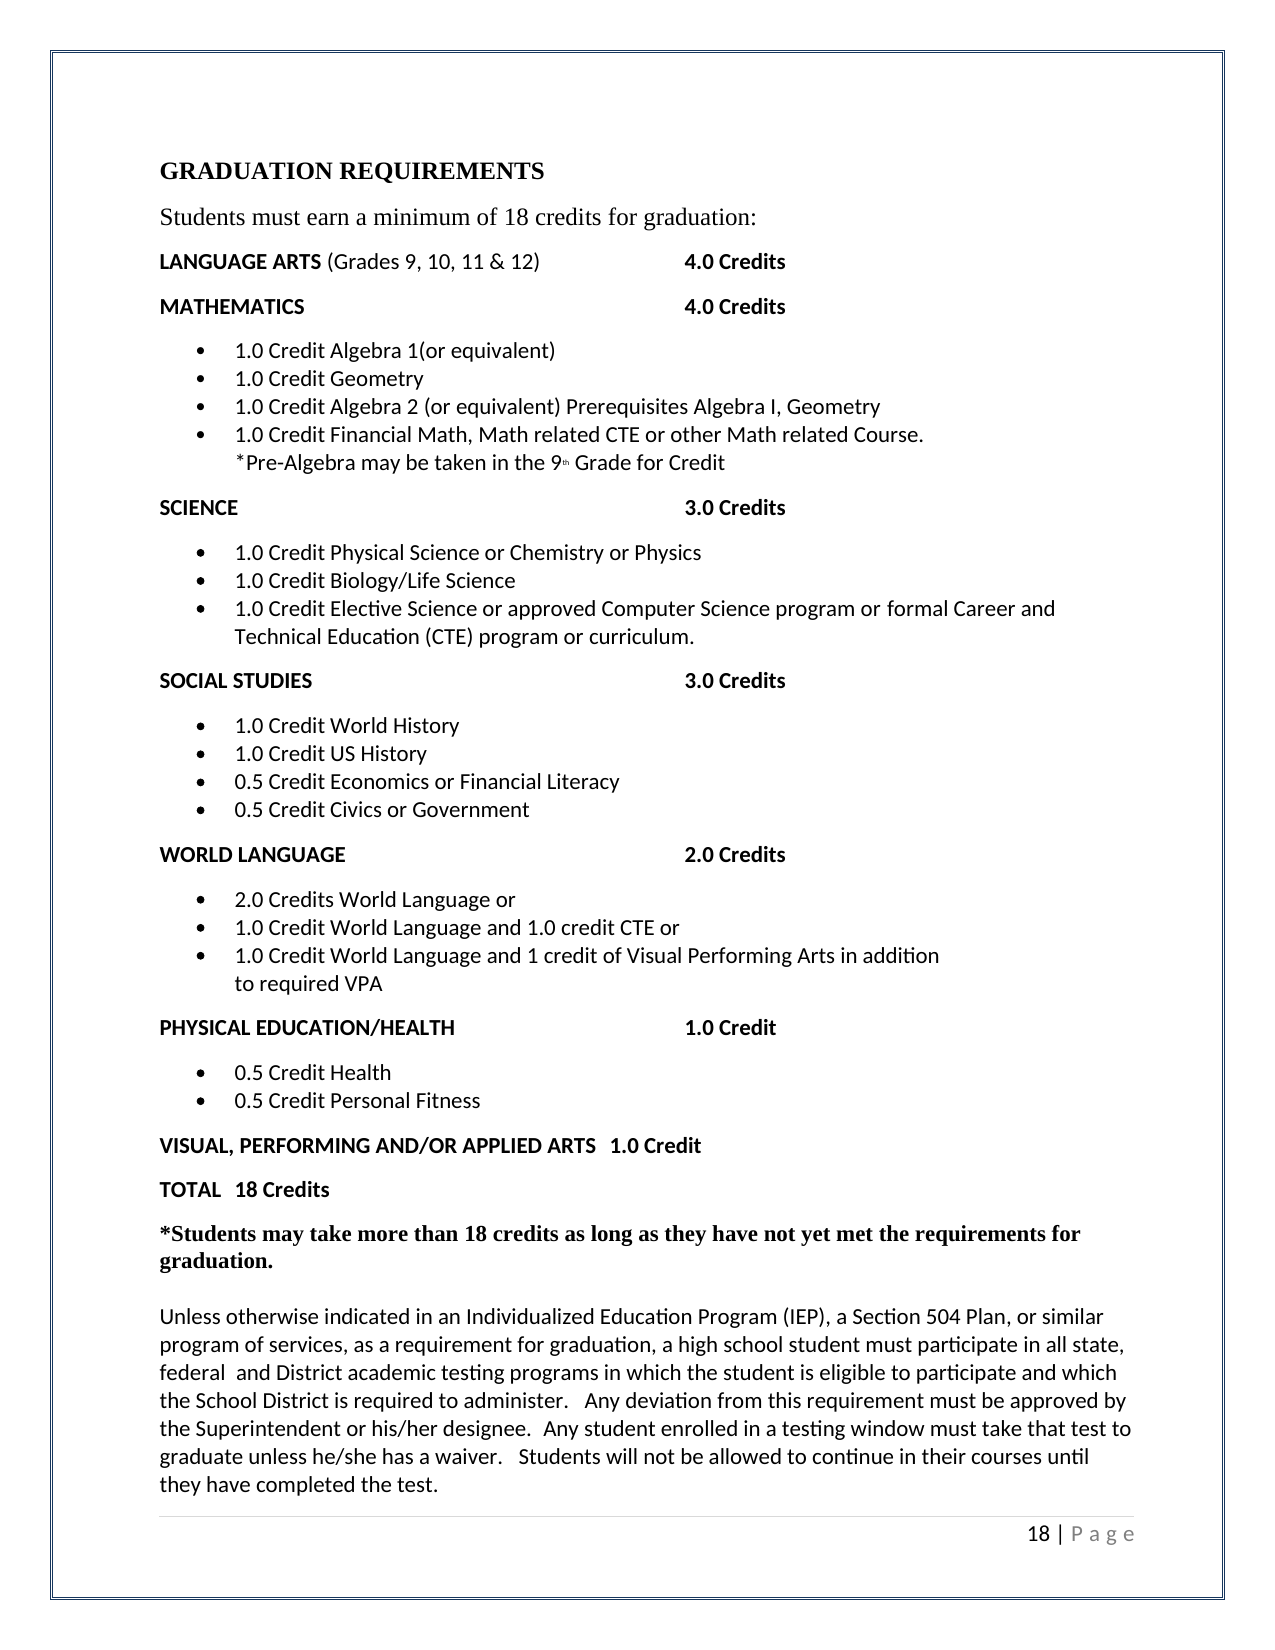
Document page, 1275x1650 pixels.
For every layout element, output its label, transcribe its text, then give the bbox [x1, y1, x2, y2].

list 1.0 Credit World Language and 1 credit of Visual Performing Arts in addition to required VPA [197, 941, 1134, 997]
list 1.0 Credit Financial Math, Math related CTE or other Math related Course. [197, 421, 1134, 448]
list 2.0 Credits World Language or [197, 885, 1134, 913]
list 1.0 Credit Algebra 2 (or equivalent) Prerequisites Algebra I, Geometry [197, 392, 1134, 421]
list 1.0 Credit Algebra 1(or equivalent) [197, 336, 1134, 364]
text SOCIAL STUDIES 3.0 Credits [159, 667, 1134, 695]
list 1.0 Credit Elective Science or approved Computer Science program or formal Career and Technical Education (CTE) program or curriculum. [197, 594, 1134, 650]
text VISUAL, PERFORMING AND/OR APPLIED ARTS 1.0 Credit [159, 1131, 1134, 1159]
list 1.0 Credit World Language and 1.0 credit CTE or [197, 913, 1134, 941]
list 1.0 Credit World History [197, 711, 1134, 739]
text PHYSICAL EDUCATION/HEALTH 1.0 Credit [159, 1013, 1134, 1042]
text MATHEMATICS 4.0 Credits [159, 292, 1134, 320]
list 0.5 Credit Health [197, 1058, 1134, 1086]
text TOTAL 18 Credits [159, 1176, 1134, 1204]
list 1.0 Credit Biology/Life Science [197, 566, 1134, 594]
text SCIENCE 3.0 Credits [159, 493, 1134, 521]
text Students must earn a minimum of 18 credits for graduation: [159, 202, 1134, 230]
list 1.0 Credit US History [197, 739, 1134, 767]
list 1.0 Credit Geometry [197, 364, 1134, 392]
list 0.5 Credit Personal Fitness [197, 1086, 1134, 1114]
text *Students may take more than 18 credits as long as they have not yet met the requirements for graduation. [159, 1220, 1134, 1273]
list 0.5 Credit Economics or Financial Literacy [197, 767, 1134, 795]
text GRADUATION REQUIREMENTS [159, 156, 1134, 185]
text Unless otherwise indicated in an Individualized Education Program (IEP), a Section 504 Plan, or similar program of services, as a requirement for graduation, a high school student must participate in all state, federal and District academic testing programs in which the student is eligible to participate and which the School District is required to administer. Any deviation from this requirement must be approved by the Superintendent or his/her designee. Any student enrolled in a testing window must take that test to graduate unless he/she has a waiver. Students will not be allowed to continue in their courses until they have completed the test. [159, 1302, 1134, 1498]
list 1.0 Credit Physical Science or Chemistry or Physics [197, 538, 1134, 566]
text LANGUAGE ARTS (Grades 9, 10, 11 & 12) 4.0 Credits [159, 247, 1134, 275]
list 0.5 Credit Civics or Government [197, 795, 1134, 823]
text *Pre-Algebra may be taken in the 9th Grade for Credit [84, 448, 1134, 477]
text WORLD LANGUAGE 2.0 Credits [159, 840, 1134, 868]
